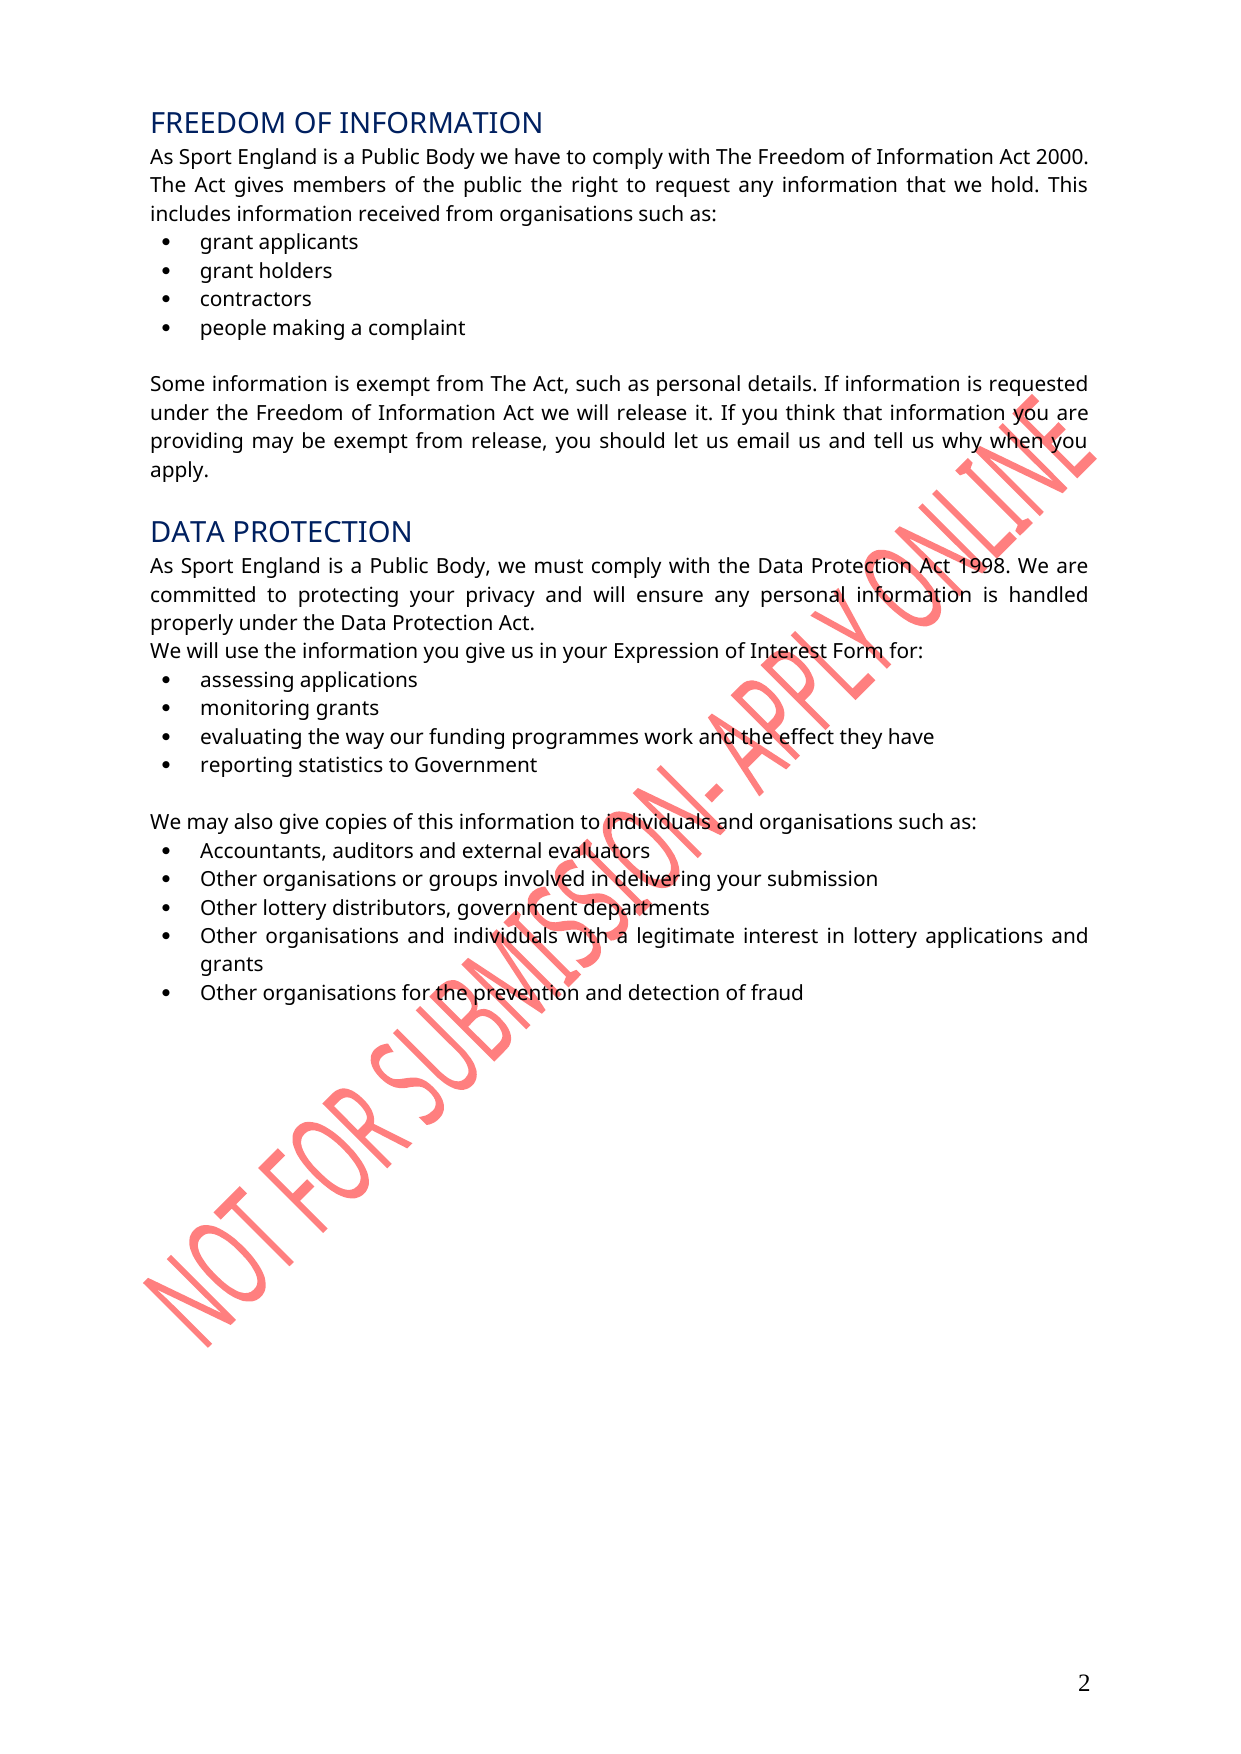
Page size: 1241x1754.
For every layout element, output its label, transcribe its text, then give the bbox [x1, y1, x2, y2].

subtitle DATA PROTECTION [150, 512, 1090, 551]
list assessing applications [162, 665, 1090, 693]
text As Sport England is a Public Body, we must comply with the Data Protection Act 1998. We are committed to protecting your privacy and will ensure any personal information is handled properly under the Data Protection Act. [150, 551, 1090, 637]
list Other lottery distributors, government departments [162, 893, 1090, 921]
text Some information is exempt from The Act, such as personal details. If information is requested under the Freedom of Information Act we will release it. If you think that information you are providing may be exempt from release, you should let us email us and tell us why when you apply. [150, 369, 1090, 483]
text As Sport England is a Public Body we have to comply with The Freedom of Information Act 2000. The Act gives members of the public the right to request any information that we hold. This includes information received from organisations such as: [150, 142, 1090, 227]
list Other organisations and individuals with a legitimate interest in lottery applications and grants [162, 921, 1090, 978]
list evaluating the way our funding programmes work and the effect they have [162, 722, 1090, 750]
list Other organisations for the prevention and detection of fraud [162, 978, 1090, 1006]
list people making a complaint [162, 313, 1090, 341]
text We will use the information you give us in your Expression of Interest Form for: [150, 637, 1090, 665]
list grant applicants [162, 227, 1090, 256]
list reporting statistics to Government [162, 750, 1090, 779]
list Other organisations or groups involved in delivering your submission [162, 864, 1090, 893]
list grant holders [162, 256, 1090, 284]
text We may also give copies of this information to individuals and organisations such as: [150, 807, 1090, 836]
list monitoring grants [162, 693, 1090, 722]
list Accountants, auditors and external evaluators [162, 836, 1090, 864]
subtitle FREEDOM OF INFORMATION [150, 102, 1090, 142]
list contractors [162, 284, 1090, 313]
